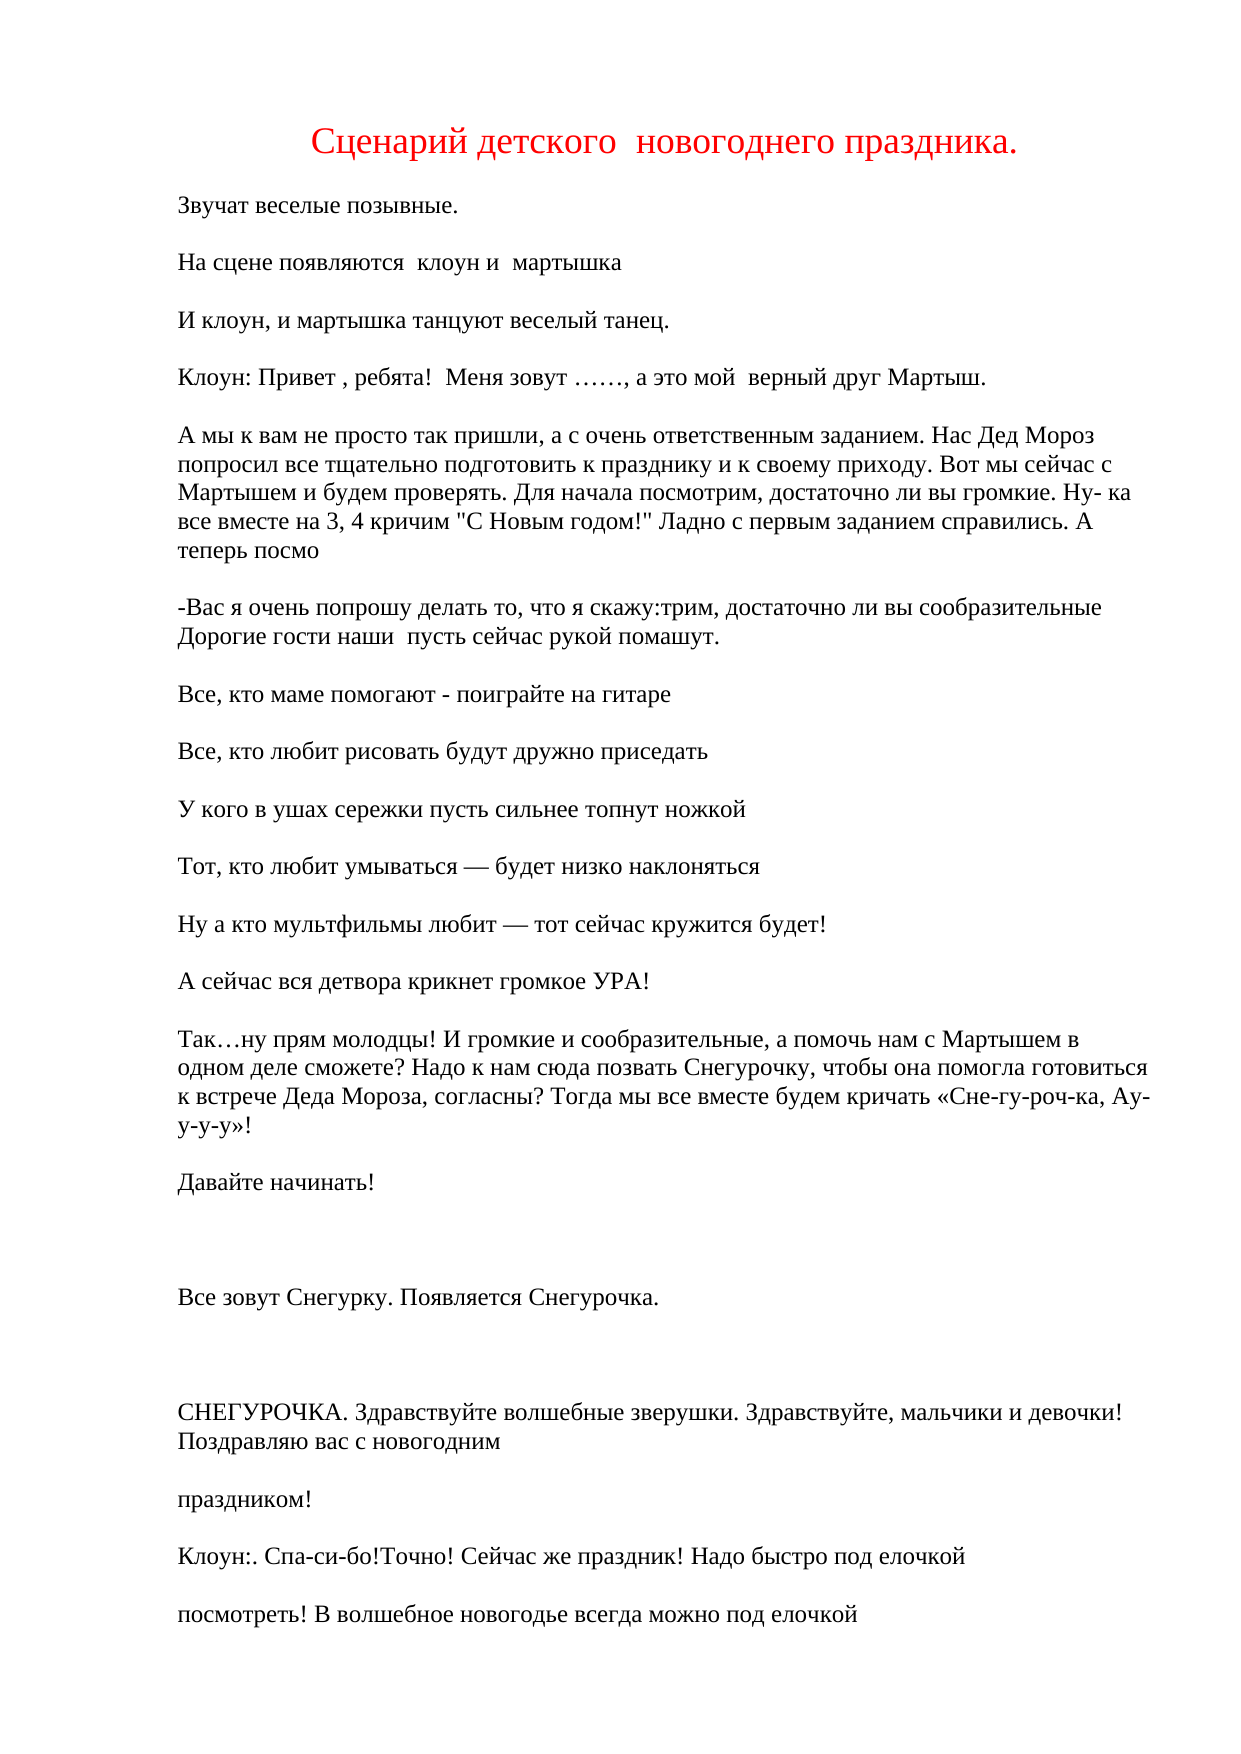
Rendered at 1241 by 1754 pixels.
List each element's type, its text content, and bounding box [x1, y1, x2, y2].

text Сценарий детского новогоднего праздника. [177, 118, 1152, 161]
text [177, 161, 1152, 1627]
